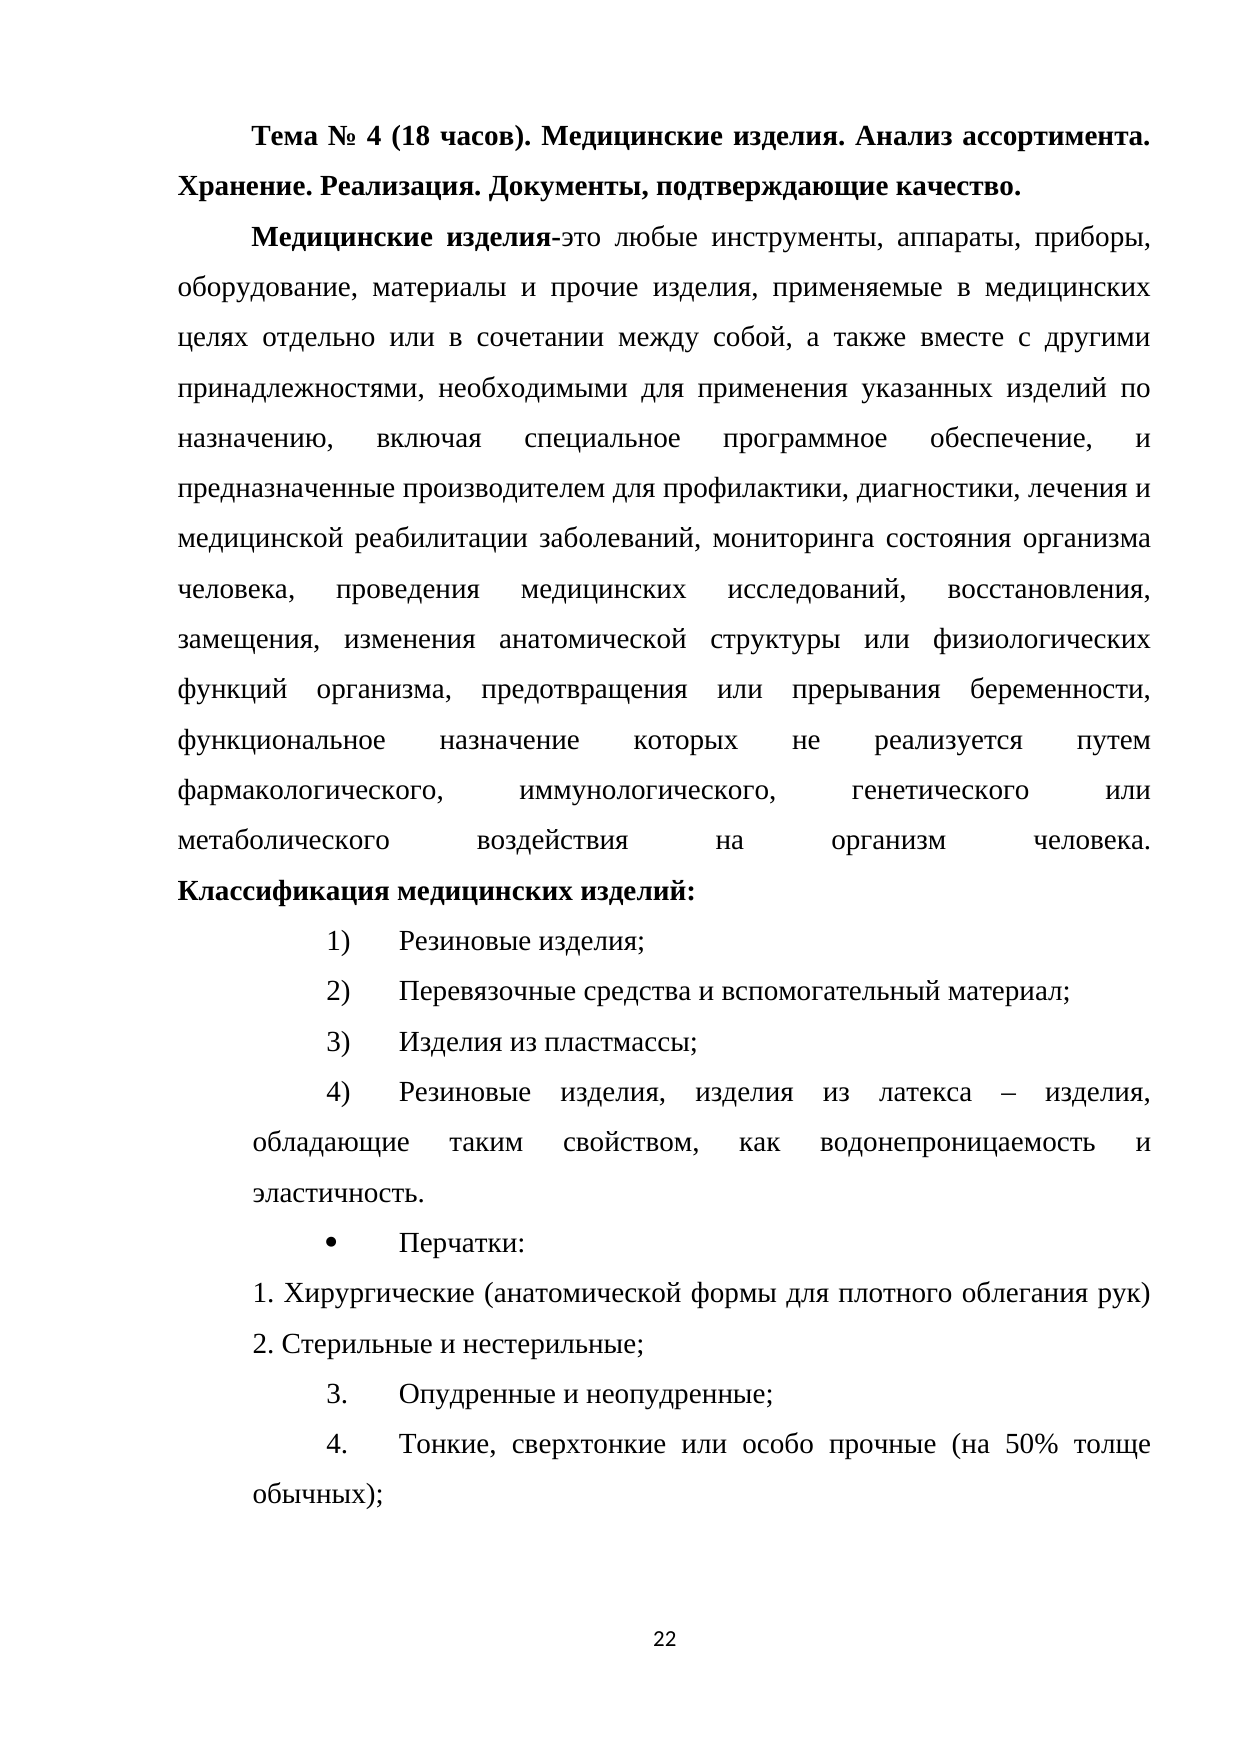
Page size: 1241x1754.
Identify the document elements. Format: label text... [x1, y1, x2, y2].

subtitle Тема № 4 (18 часов). Медицинские изделия. Анализ ассортимента. Хранение. Реализация. Документы, подтверждающие качество. [177, 118, 1152, 202]
list Перчатки: 1. Хирургические (анатомической формы для плотного облегания рук) 2. Стерильные и нестерильные; [252, 1225, 1152, 1359]
list Опудренные и неопудренные; [252, 1376, 1152, 1409]
list Изделия из пластмассы; [252, 1024, 1152, 1057]
list Перевязочные средства и вспомогательный материал; [252, 973, 1152, 1007]
list Резиновые изделия, изделия из латекса – изделия, обладающие таким свойством, как водонепроницаемость и эластичность. [252, 1074, 1152, 1208]
text Медицинские изделия-это любые инструменты, аппараты, приборы, оборудование, материалы и прочие изделия, применяемые в медицинских целях отдельно или в сочетании между собой, а также вместе с другими принадлежностями, необходимыми для применения указанных изделий по назначению, включая специальное программное обеспечение, и предназначенные производителем для профилактики, диагностики, лечения и медицинской реабилитации заболеваний, мониторинга состояния организма человека, проведения медицинских исследований, восстановления, замещения, изменения анатомической структуры или физиологических функций организма, предотвращения или прерывания беременности, функциональное назначение которых не реализуется путем фармакологического, иммунологического, генетического или метаболического воздействия на организм человека. Классификация медицинских изделий: [177, 219, 1152, 906]
list Тонкие, сверхтонкие или особо прочные (на 50% толще обычных); [252, 1426, 1152, 1510]
list Резиновые изделия; [252, 923, 1152, 957]
